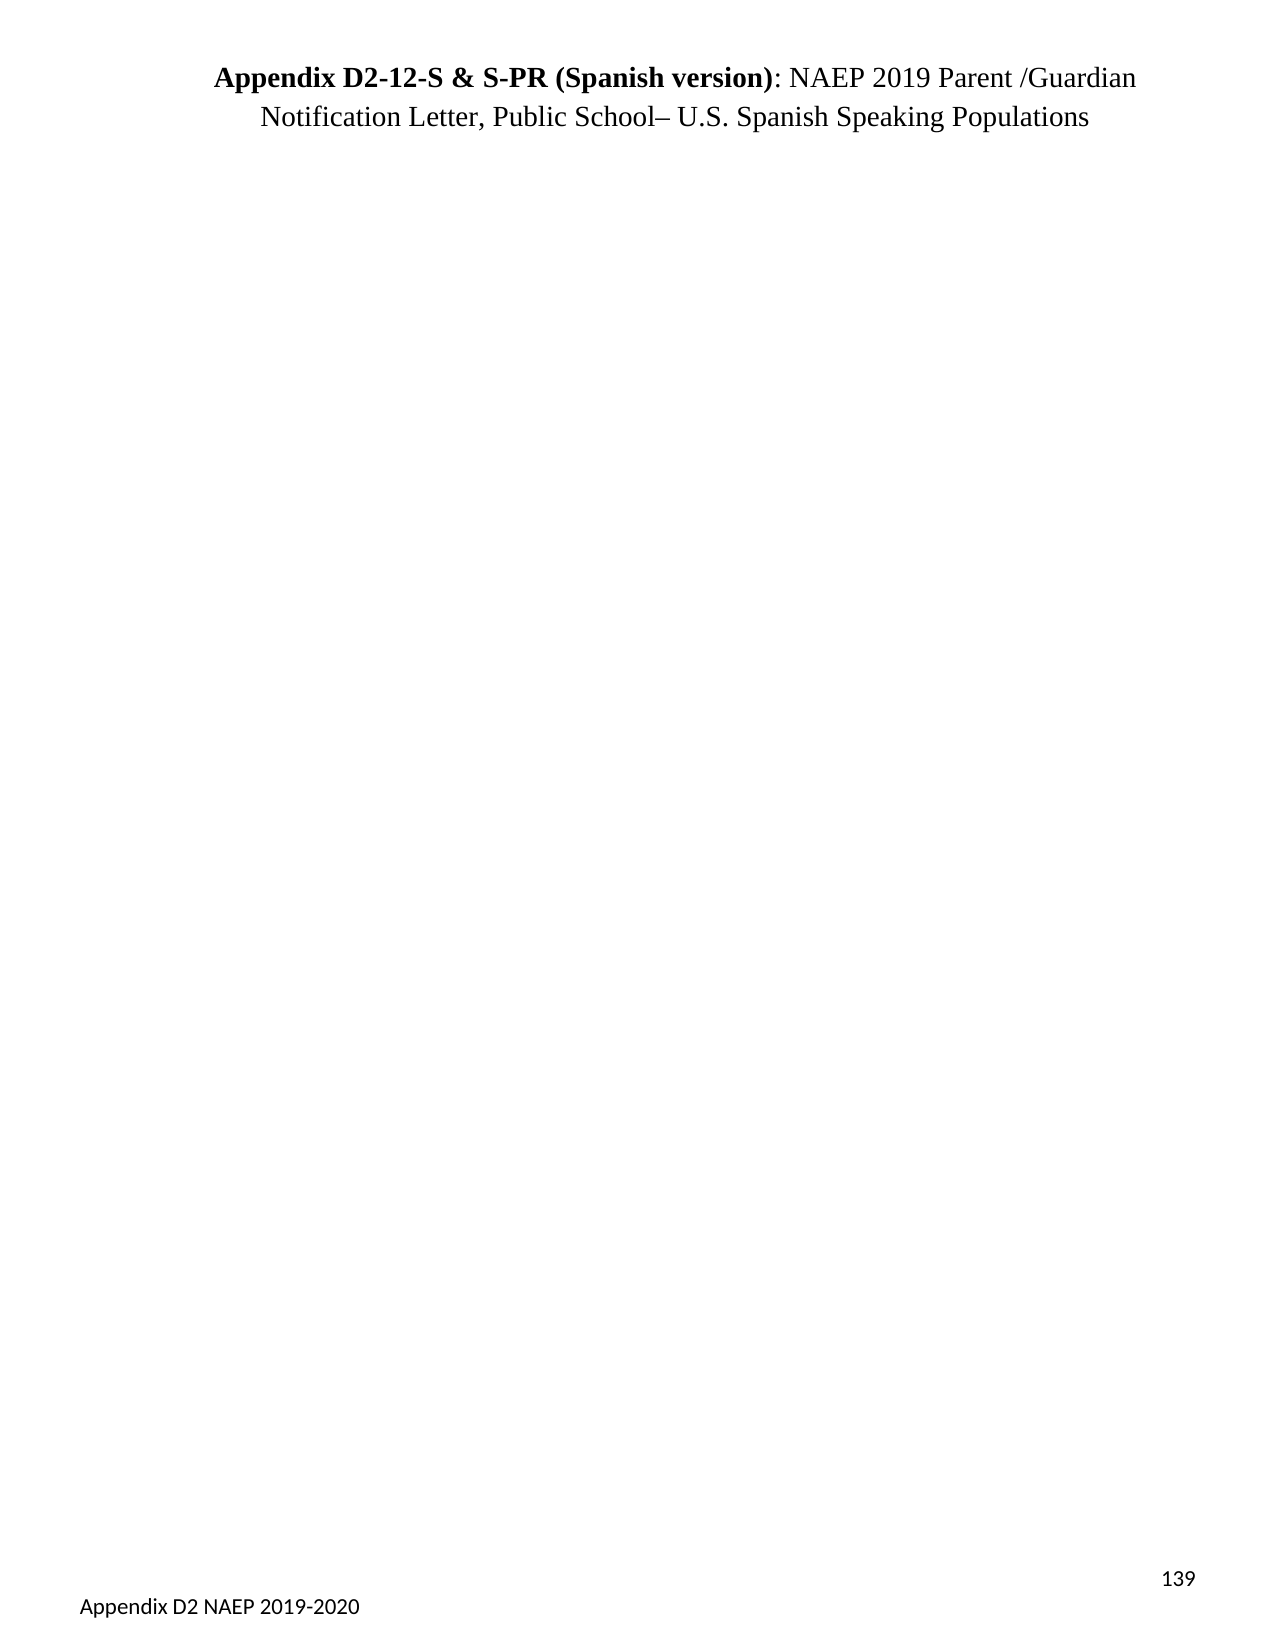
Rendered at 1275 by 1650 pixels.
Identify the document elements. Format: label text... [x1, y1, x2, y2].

subtitle Appendix D2-12-S & S-PR (Spanish version): NAEP 2019 Parent /Guardian Notification Letter, Public School– U.S. Spanish Speaking Populations [154, 60, 1196, 132]
